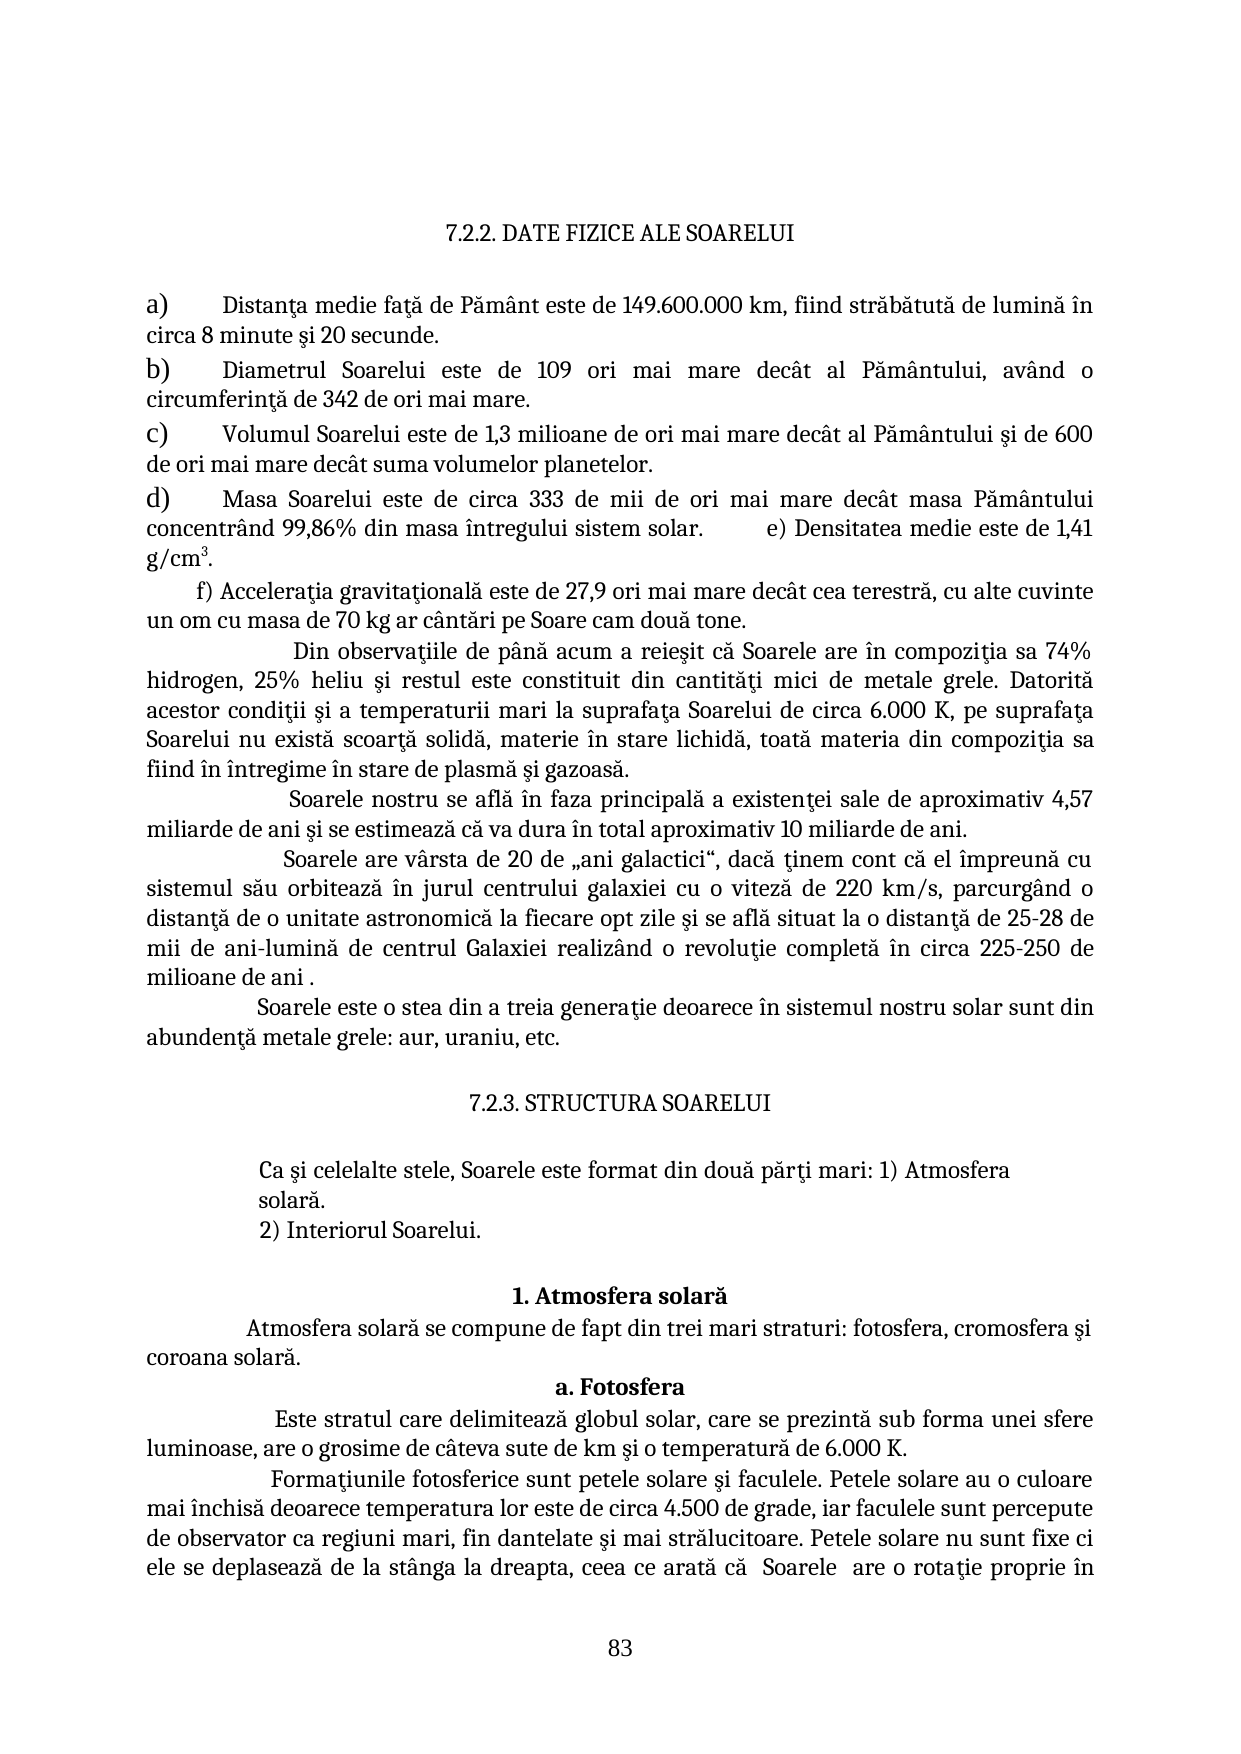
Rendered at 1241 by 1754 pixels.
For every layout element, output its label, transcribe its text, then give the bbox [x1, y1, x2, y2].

text f) Acceleraţia gravitaţională este de 27,9 ori mai mare decât cea terestră, cu alte cuvinte un om cu masa de 70 kg ar cântări pe Soare cam două tone. [146, 577, 1095, 635]
list Distanţa medie faţă de Pământ este de 149.600.000 km, fiind străbătută de lumină în circa 8 minute şi 20 secunde. [146, 286, 1095, 349]
text Atmosfera solară se compune de fapt din trei mari straturi: fotosfera, cromosfera şi coroana solară. [146, 1314, 1095, 1372]
text Soarele este o stea din a treia generaţie deoarece în sistemul nostru solar sunt din abundenţă metale grele: aur, uraniu, etc. [146, 993, 1095, 1051]
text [146, 1464, 1095, 1582]
text Soarele are vârsta de 20 de „ani galactici“, dacă ţinem cont că el împreună cu sistemul său orbitează în jurul centrului galaxiei cu o viteză de 220 km/s, parcurgând o distanţă de o unitate astronomică la fiecare opt zile şi se află situat la o distanţă de 25-28 de mii de ani-lumină de centrul Galaxiei realizând o revoluţie completă în circa 225-250 de milioane de ani . [146, 845, 1095, 992]
list Masa Soarelui este de circa 333 de mii de ori mai mare decât masa Pământului concentrând 99,86% din masa întregului sistem solar. e) Densitatea medie este de 1,41 g/cm3. [146, 480, 1095, 572]
text Ca şi celelalte stele, Soarele este format din două părţi mari: 1) Atmosfera solară. [146, 1156, 1012, 1214]
text Soarele nostru se află în faza principală a existenţei sale de aproximativ 4,57 miliarde de ani şi se estimează că va dura în total aproximativ 10 miliarde de ani. [146, 785, 1095, 843]
text 7.2.3. STRUCTURA SOARELUI [153, 1089, 1087, 1118]
subtitle 1. Atmosfera solară [203, 1282, 1037, 1311]
list Volumul Soarelui este de 1,3 milioane de ori mai mare decât al Pământului şi de 600 de ori mai mare decât suma volumelor planetelor. [146, 415, 1095, 478]
subtitle a. Fotosfera [203, 1373, 1037, 1402]
text 2) Interiorul Soarelui. [259, 1216, 1095, 1245]
text Este stratul care delimitează globul solar, care se prezintă sub forma unei sfere luminoase, are o grosime de câteva sute de km şi o temperatură de 6.000 K. [146, 1405, 1095, 1463]
text 7.2.2. DATE FIZICE ALE SOARELUI [153, 219, 1087, 248]
text Din observaţiile de până acum a reieşit că Soarele are în compoziţia sa 74% hidrogen, 25% heliu şi restul este constituit din cantităţi mici de metale grele. Datorită acestor condiţii şi a temperaturii mari la suprafaţa Soarelui de circa 6.000 K, pe suprafaţa Soarelui nu există scoarţă solidă, materie în stare lichidă, toată materia din compoziţia sa fiind în întregime în stare de plasmă şi gazoasă. [146, 637, 1095, 784]
list Diametrul Soarelui este de 109 ori mai mare decât al Pământului, având o circumferinţă de 342 de ori mai mare. [146, 351, 1095, 414]
